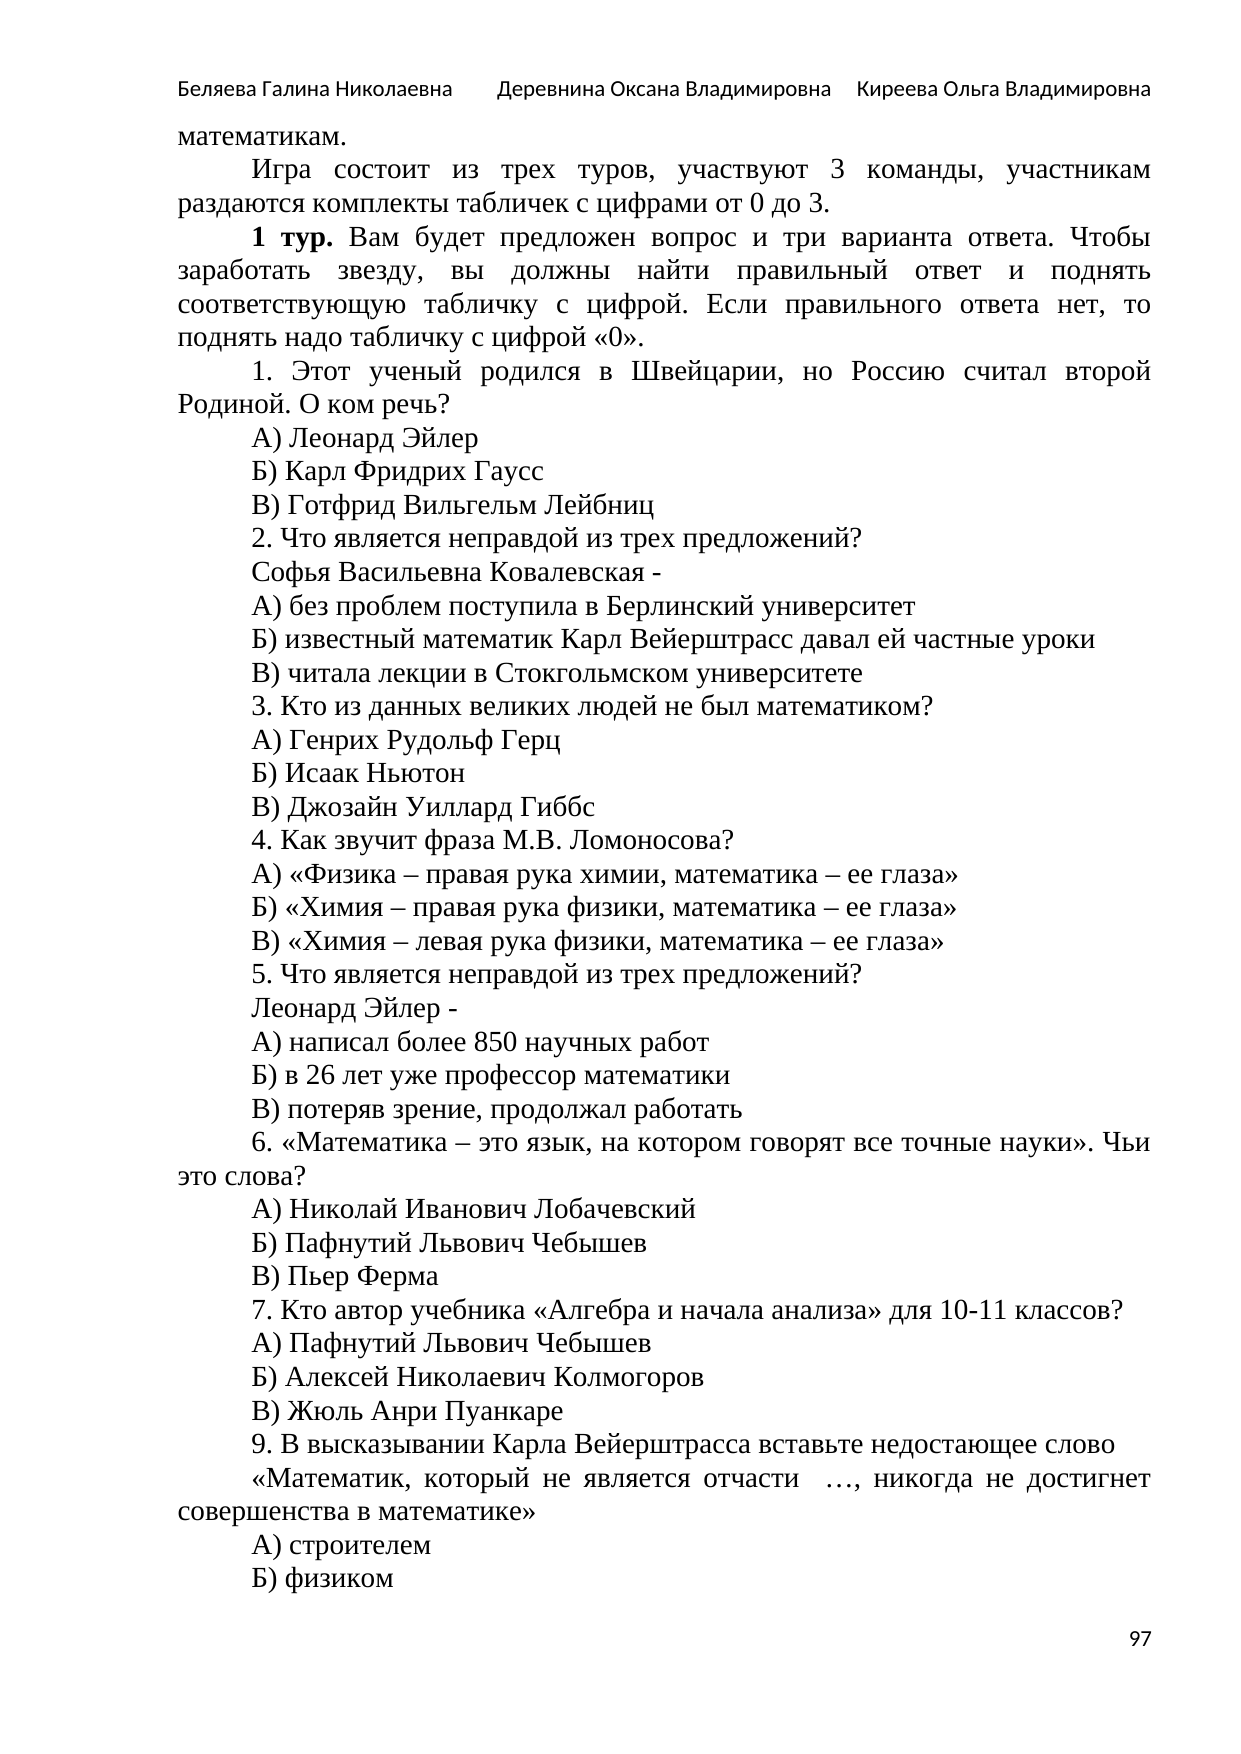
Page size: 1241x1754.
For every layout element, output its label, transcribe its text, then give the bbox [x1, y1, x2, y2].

text 3. Кто из данных великих людей не был математиком? [177, 688, 1152, 722]
text 6. «Математика – это язык, на котором говорят все точные науки». Чьи это слова? [177, 1124, 1152, 1191]
text 7. Кто автор учебника «Алгебра и начала анализа» для 10-11 классов? [177, 1292, 1152, 1326]
text В) Готфрид Вильгельм Лейбниц [177, 487, 1152, 521]
text 2. Что является неправдой из трех предложений? [177, 521, 1152, 554]
text А) Пафнутий Львович Чебышев [177, 1326, 1152, 1359]
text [177, 118, 1152, 152]
text 1 тур. Вам будет предложен вопрос и три варианта ответа. Чтобы заработать звезду, вы должны найти правильный ответ и поднять соответствующую табличку с цифрой. Если правильного ответа нет, то поднять надо табличку с цифрой «0». [177, 219, 1152, 353]
text 4. Как звучит фраза М.В. Ломоносова? [177, 822, 1152, 856]
text «Математик, который не является отчасти …, никогда не достигнет совершенства в математике» [177, 1460, 1152, 1527]
text А) без проблем поступила в Берлинский университет [177, 588, 1152, 621]
text 5. Что является неправдой из трех предложений? [177, 957, 1152, 990]
text В) потеряв зрение, продолжал работать [177, 1091, 1152, 1124]
text А) написал более 850 научных работ [177, 1024, 1152, 1057]
text Леонард Эйлер - [177, 990, 1152, 1024]
text Б) в 26 лет уже профессор математики [177, 1057, 1152, 1091]
text В) Пьер Ферма [177, 1258, 1152, 1292]
text В) читала лекции в Стокгольмском университете [177, 655, 1152, 688]
text Б) Пафнутий Львович Чебышев [177, 1225, 1152, 1258]
text В) Жюль Анри Пуанкаре [177, 1393, 1152, 1426]
text А) «Физика – правая рука химии, математика – ее глаза» [177, 856, 1152, 889]
text Б) Карл Фридрих Гаусс [177, 453, 1152, 487]
text Б) Исаак Ньютон [177, 755, 1152, 789]
text Б) Алексей Николаевич Колмогоров [177, 1359, 1152, 1393]
text Б) известный математик Карл Вейерштрасс давал ей частные уроки [177, 621, 1152, 655]
text Софья Васильевна Ковалевская - [177, 554, 1152, 588]
text 9. В высказывании Карла Вейерштрасса вставьте недостающее слово [177, 1426, 1152, 1460]
text В) «Химия – левая рука физики, математика – ее глаза» [177, 923, 1152, 957]
text Б) физиком [177, 1560, 1152, 1594]
text В) Джозайн Уиллард Гиббс [177, 789, 1152, 822]
text А) Николай Иванович Лобачевский [177, 1191, 1152, 1225]
text 1. Этот ученый родился в Швейцарии, но Россию считал второй Родиной. О ком речь? [177, 353, 1152, 420]
text Б) «Химия – правая рука физики, математика – ее глаза» [177, 889, 1152, 923]
text А) строителем [177, 1527, 1152, 1560]
text А) Генрих Рудольф Герц [177, 722, 1152, 755]
text Игра состоит из трех туров, участвуют 3 команды, участникам раздаются комплекты табличек с цифрами от 0 до 3. [177, 152, 1152, 219]
text А) Леонард Эйлер [177, 420, 1152, 453]
